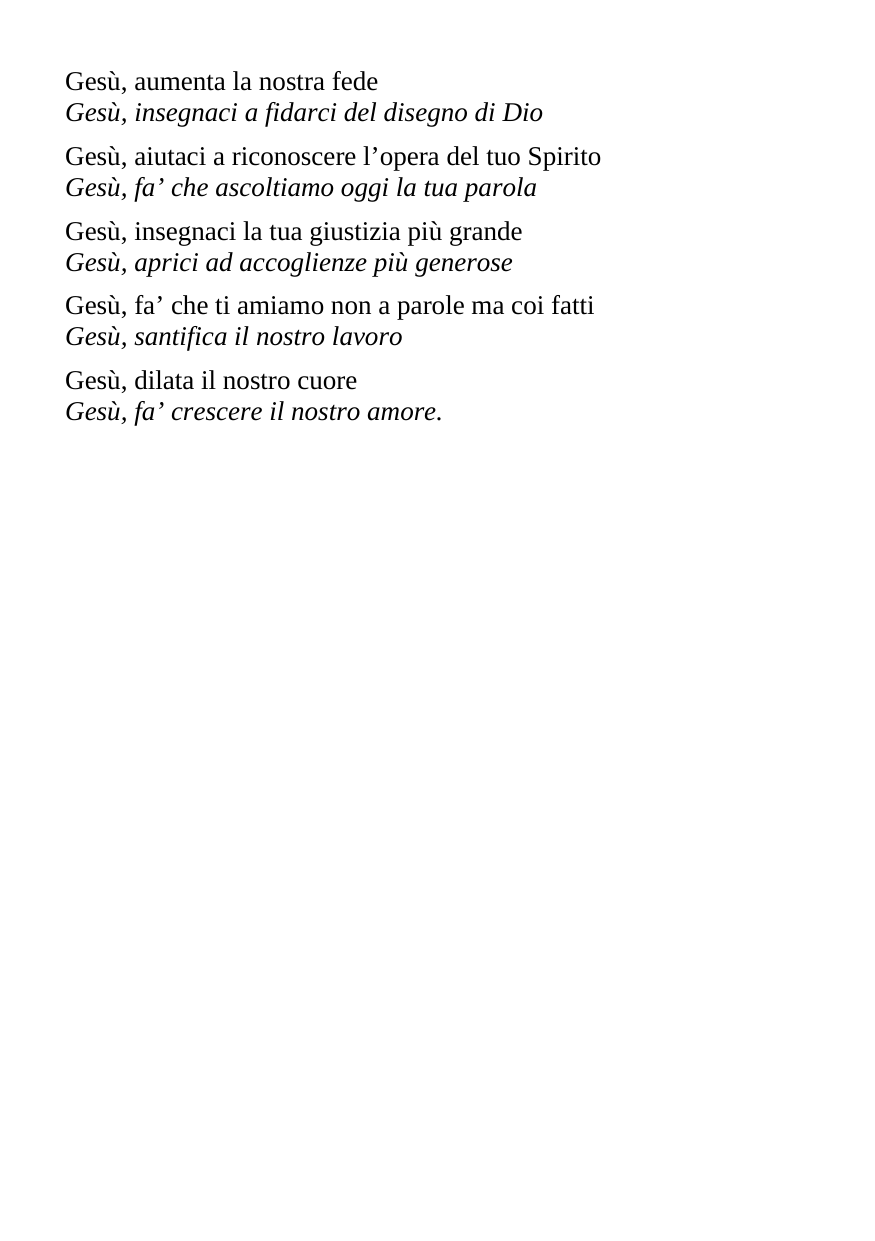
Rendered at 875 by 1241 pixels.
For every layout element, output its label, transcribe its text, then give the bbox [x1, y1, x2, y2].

text Gesù, fa’ che ti amiamo non a parole ma coi fatti Gesù, santifica il nostro lavoro [65, 289, 809, 352]
text Gesù, insegnaci la tua giustizia più grande Gesù, aprici ad accoglienze più generose [65, 214, 809, 277]
text Gesù, dilata il nostro cuore Gesù, fa’ crescere il nostro amore. [65, 364, 809, 426]
text Gesù, aiutaci a riconoscere l’opera del tuo Spirito Gesù, fa’ che ascoltiamo oggi la tua parola [65, 140, 809, 202]
text Gesù, aumenta la nostra fede Gesù, insegnaci a fidarci del disegno di Dio [65, 65, 809, 127]
